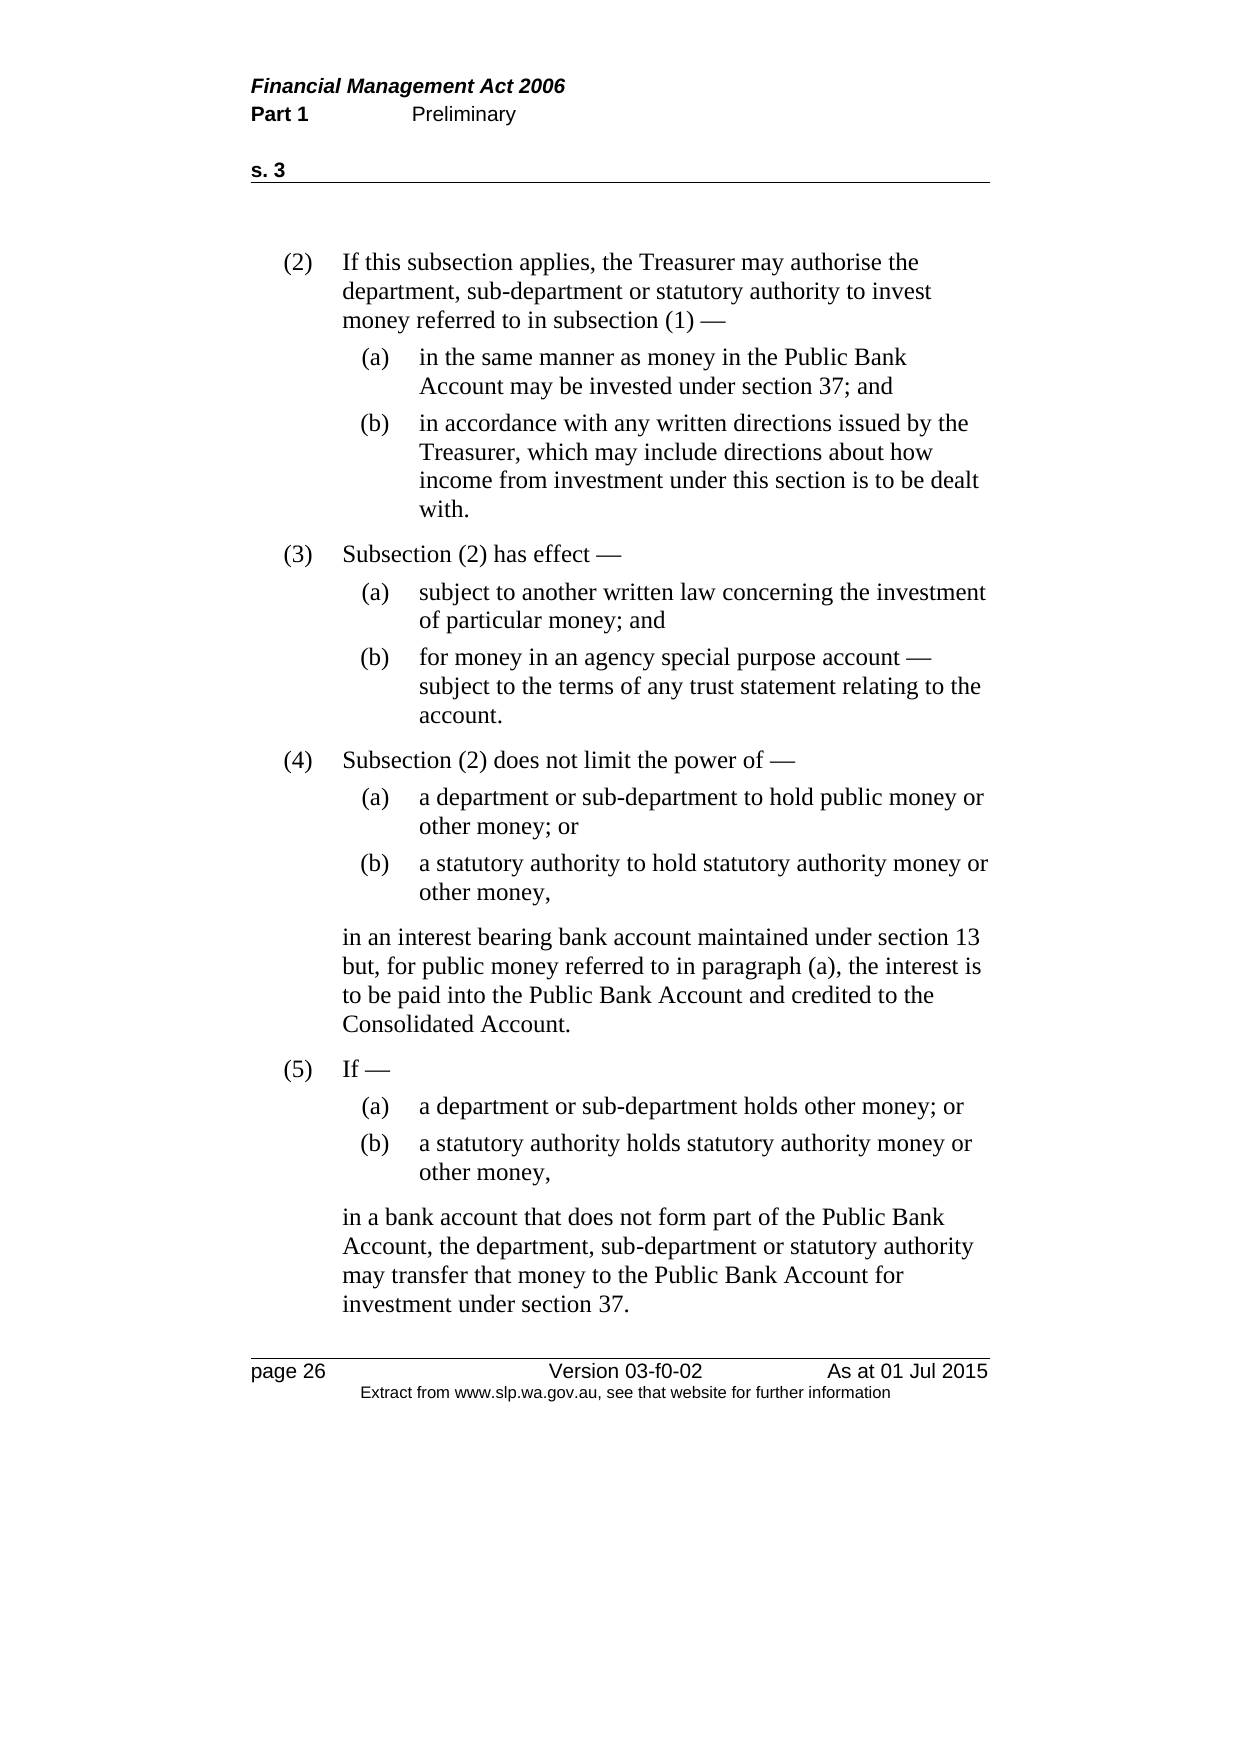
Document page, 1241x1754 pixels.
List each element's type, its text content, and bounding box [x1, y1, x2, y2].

text (b) a statutory authority to hold statutory authority money or other money, [251, 848, 990, 906]
text (4) Subsection (2) does not limit the power of — [251, 745, 990, 774]
text (b) a statutory authority holds statutory authority money or other money, [251, 1128, 990, 1186]
text (3) Subsection (2) has effect — [251, 539, 990, 568]
text (a) a department or sub-department holds other money; or [251, 1091, 990, 1120]
text (b) for money in an agency special purpose account — subject to the terms of any trust statement relating to the account. [251, 642, 990, 729]
text (a) a department or sub-department to hold public money or other money; or [251, 782, 990, 840]
text in an interest bearing bank account maintained under section 13 but, for public money referred to in paragraph (a), the interest is to be paid into the Public Bank Account and credited to the Consolidated Account. [251, 922, 990, 1037]
text (5) If — [251, 1054, 990, 1083]
text (a) in the same manner as money in the Public Bank Account may be invested under section 37; and [251, 342, 990, 399]
text (2) If this subsection applies, the Treasurer may authorise the department, sub-department or statutory authority to invest money referred to in subsection (1) — [251, 247, 990, 334]
text in a bank account that does not form part of the Public Bank Account, the department, sub-department or statutory authority may transfer that money to the Public Bank Account for investment under section 37. [251, 1202, 990, 1317]
text (a) subject to another written law concerning the investment of particular money; and [251, 577, 990, 634]
text (b) in accordance with any written directions issued by the Treasurer, which may include directions about how income from investment under this section is to be dealt with. [251, 408, 990, 523]
